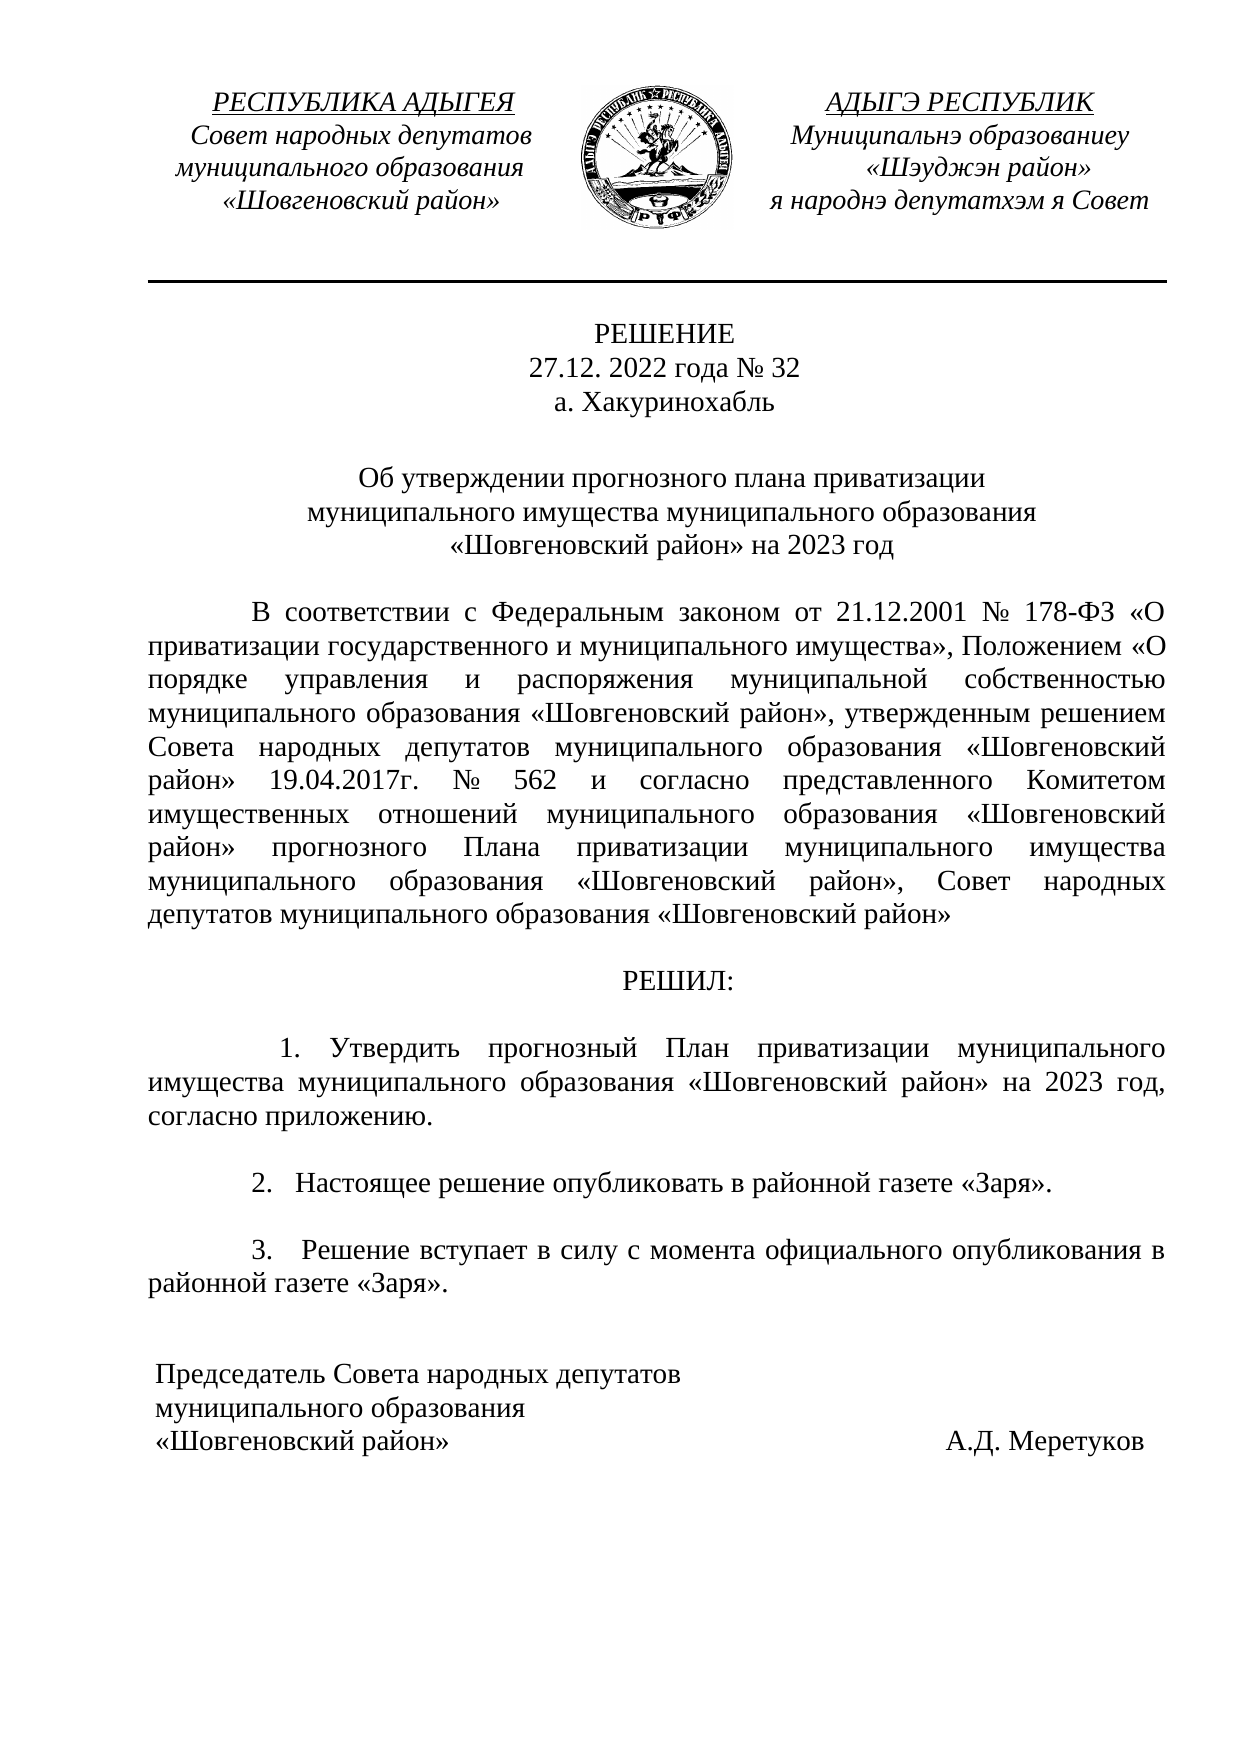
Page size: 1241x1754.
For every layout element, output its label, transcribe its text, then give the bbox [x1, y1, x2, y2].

text «Шовгеновский район» на 2023 год [177, 527, 1166, 561]
text а. Хакуринохабль [177, 384, 1152, 417]
text 27.12. 2022 года № 32 [177, 350, 1152, 384]
text Председатель Совета народных депутатов [148, 1356, 1152, 1390]
text РЕШЕНИЕ [177, 317, 1152, 350]
text В соответствии с Федеральным законом от 21.12.2001 № 178-ФЗ «О приватизации государственного и муниципального имущества», Положением «О порядке управления и распоряжения муниципальной собственностью муниципального образования «Шовгеновский район», утвержденным решением Совета народных депутатов муниципального образования «Шовгеновский район» 19.04.2017г. № 562 и согласно представленного Комитетом имущественных отношений муниципального образования «Шовгеновский район» прогнозного Плана приватизации муниципального имущества муниципального образования «Шовгеновский район», Совет народных депутатов муниципального образования «Шовгеновский район» [148, 594, 1166, 930]
table_header РЕСПУБЛИКА АДЫГЕЯ Совет народных депутатов муниципального образования «Шовгеновский район» [148, 53, 561, 280]
text Об утверждении прогнозного плана приватизации [177, 460, 1166, 494]
text РЕШИЛ: [148, 963, 1166, 997]
picture [580, 85, 734, 230]
text 2. Настоящее решение опубликовать в районной газете «Заря». [148, 1165, 1166, 1198]
text 3. Решение вступает в силу с момента официального опубликования в районной газете «Заря». [148, 1232, 1166, 1299]
table_header АДЫГЭ РЕСПУБЛИК Муниципальнэ образованиеу «Шэуджэн район» я народнэ депутатхэм я Совет [753, 53, 1167, 280]
text муниципального образования [148, 1390, 1152, 1423]
text муниципального имущества муниципального образования [177, 494, 1166, 527]
table_header [561, 53, 753, 280]
text 1. Утвердить прогнозный План приватизации муниципального имущества муниципального образования «Шовгеновский район» на 2023 год, согласно приложению. [148, 1031, 1166, 1131]
text «Шовгеновский район» А.Д. Меретуков [148, 1423, 1152, 1457]
